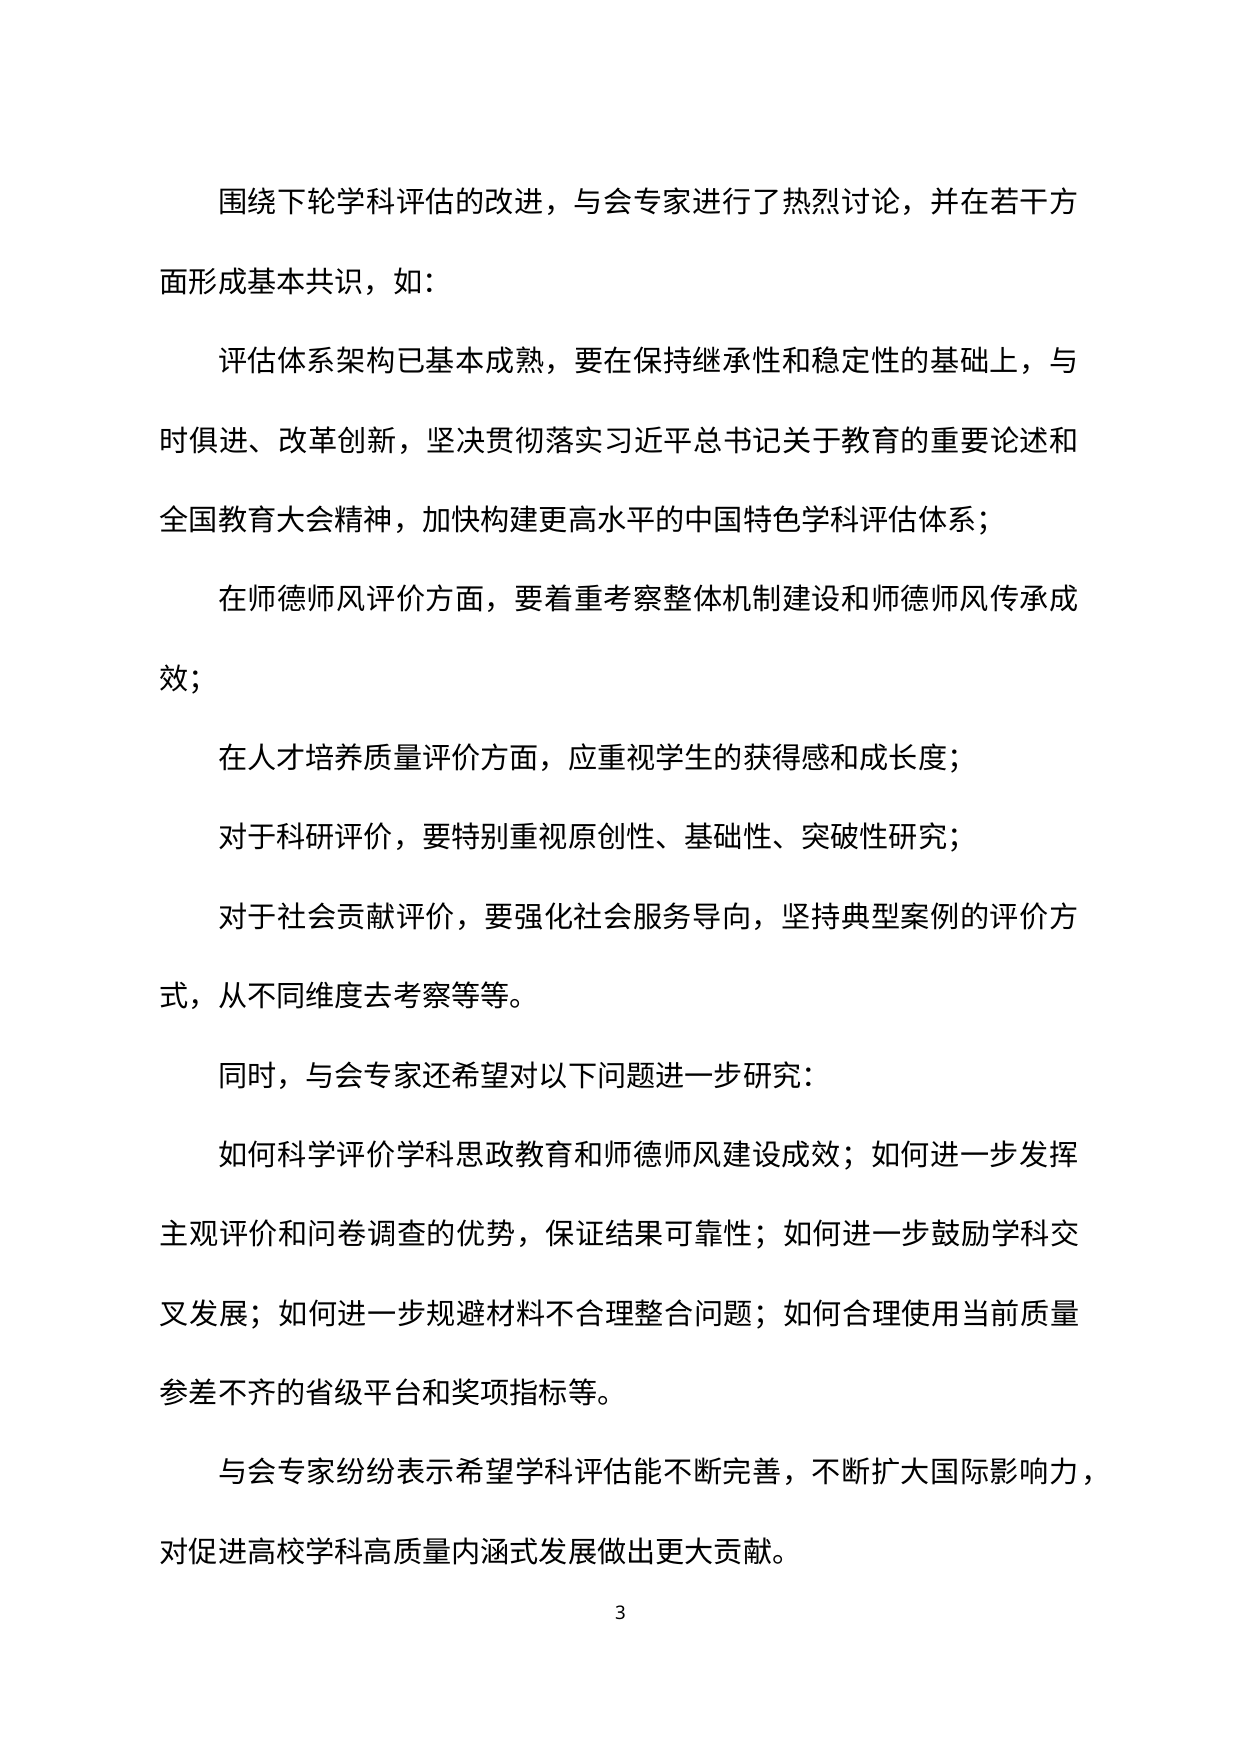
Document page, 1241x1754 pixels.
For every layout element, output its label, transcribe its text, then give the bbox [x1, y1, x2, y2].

text 对于社会贡献评价，要强化社会服务导向，坚持典型案例的评价方式，从不同维度去考察等等。 [159, 875, 1081, 1033]
text 如何科学评价学科思政教育和师德师风建设成效；如何进一步发挥主观评价和问卷调查的优势，保证结果可靠性；如何进一步鼓励学科交叉发展；如何进一步规避材料不合理整合问题；如何合理使用当前质量参差不齐的省级平台和奖项指标等。 [159, 1113, 1081, 1430]
text 围绕下轮学科评估的改进，与会专家进行了热烈讨论，并在若干方面形成基本共识，如： [159, 160, 1081, 319]
text 对于科研评价，要特别重视原创性、基础性、突破性研究； [159, 795, 1081, 875]
text 在人才培养质量评价方面，应重视学生的获得感和成长度； [159, 716, 1081, 795]
text 与会专家纷纷表示希望学科评估能不断完善，不断扩大国际影响力，对促进高校学科高质量内涵式发展做出更大贡献。 [159, 1430, 1081, 1589]
text 评估体系架构已基本成熟，要在保持继承性和稳定性的基础上，与时俱进、改革创新，坚决贯彻落实习近平总书记关于教育的重要论述和全国教育大会精神，加快构建更高水平的中国特色学科评估体系； [159, 319, 1081, 557]
text 同时，与会专家还希望对以下问题进一步研究： [159, 1033, 1081, 1113]
text 在师德师风评价方面，要着重考察整体机制建设和师德师风传承成效； [159, 557, 1081, 716]
